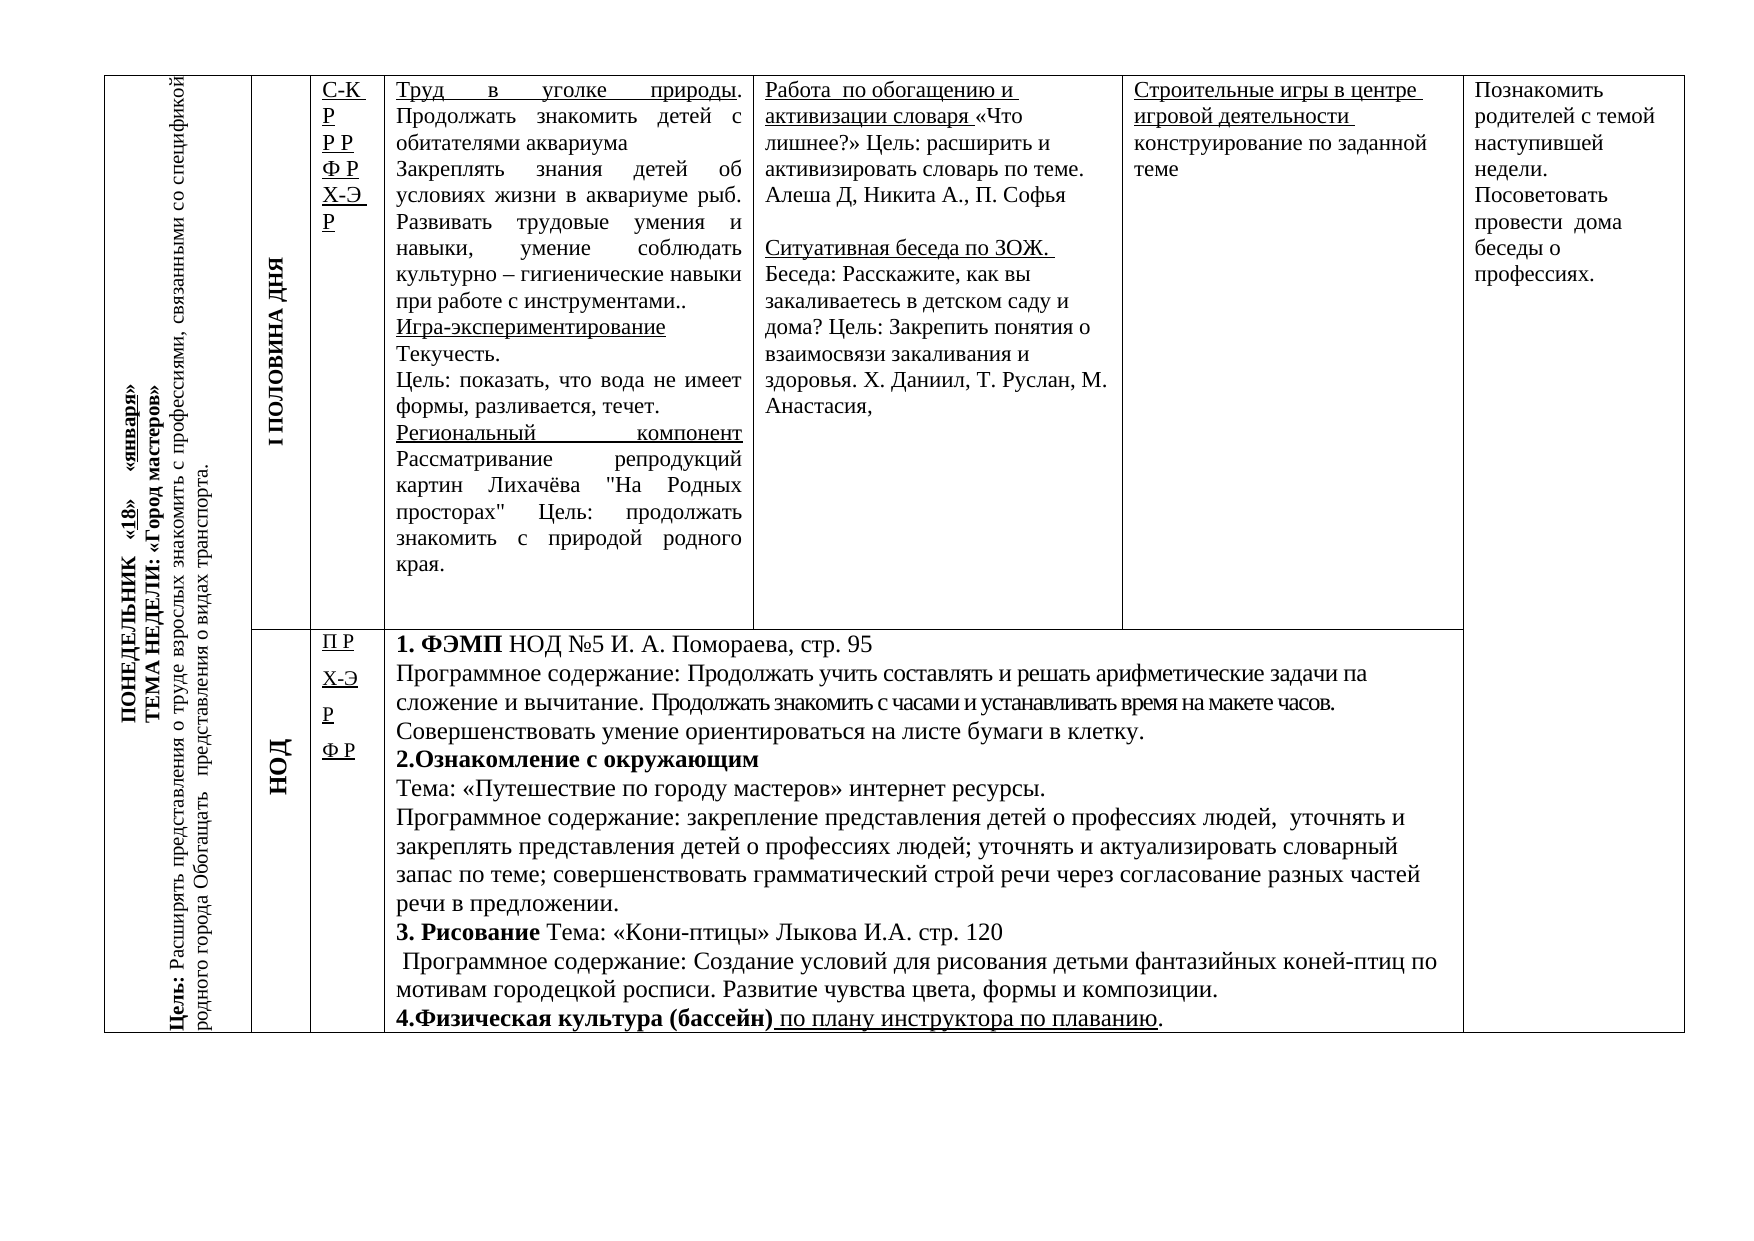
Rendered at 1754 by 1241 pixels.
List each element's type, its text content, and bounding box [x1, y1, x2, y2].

table_cell 1. ФЭМП НОД №5 И. А. Помораева, стр. 95 Программное содержание: Продолжать учить составлять и решать арифметические задачи па сложение и вычитание. Продолжать знакомить с часами и устанавливать время на макете часов. Совершенствовать умение ориентироваться на листе бумаги в клетку. 2.Ознакомление с окружающим Тема: «Путешествие по городу мастеров» интернет ресурсы. Программное содержание: закрепление представления детей о профессиях людей, уточнять и закреплять представления детей о профессиях людей; уточнять и актуализировать словарный запас по теме; совершенствовать грамматический строй речи через согласование разных частей речи в предложении. 3. Рисование Тема: «Кони-птицы» Лыкова И.А. стр. 120 Программное содержание: Создание условий для рисования детьми фантазийных коней-птиц по мотивам городецкой росписи. Развитие чувства цвета, формы и композиции. 4.Физическая культура (бассейн) по плану инструктора по плаванию. [385, 630, 1463, 1032]
table_cell С-К Р Р Р Ф Р Х-Э Р [311, 76, 384, 628]
table_cell Труд в уголке природы. Продолжать знакомить детей с обитателями аквариума Закреплять знания детей об условиях жизни в аквариуме рыб. Развивать трудовые умения и навыки, умение соблюдать культурно – гигиенические навыки при работе с инструментами.. Игра-экспериментирование Текучесть. Цель: показать, что вода не имеет формы, разливается, течет. Региональный компонент Рассматривание репродукций картин Лихачёва "На Родных просторах" Цель: продолжать знакомить с природой родного края. [385, 76, 753, 628]
table_cell П Р Х-Э Р Ф Р [311, 630, 384, 1032]
table_cell Строительные игры в центре игровой деятельности конструирование по заданной теме [1123, 76, 1463, 628]
table_cell Работа по обогащению и активизации словаря «Что лишнее?» Цель: расширить и активизировать словарь по теме. Алеша Д, Никита А., П. Софья Ситуативная беседа по ЗОЖ. Беседа: Расскажите, как вы закаливаетесь в детском саду и дома? Цель: Закрепить понятия о взаимосвязи закаливания и здоровья. Х. Даниил, Т. Руслан, М. Анастасия, [754, 76, 1122, 628]
table_cell Познакомить родителей с темой наступившей недели. Посоветовать провести дома беседы о профессиях. [1464, 76, 1684, 1032]
table_cell I ПОЛОВИНА ДНЯ [252, 76, 310, 628]
table_cell ПОНЕДЕЛЬНИК «18» «января» ТЕМА НЕДЕЛИ: «Город мастеров» Цель: Расширять представления о труде взрослых знакомить с профессиями, связанными со спецификой родного города Обогащать представления о видах транспорта. [105, 76, 251, 1032]
table_cell НОД [252, 630, 310, 1032]
